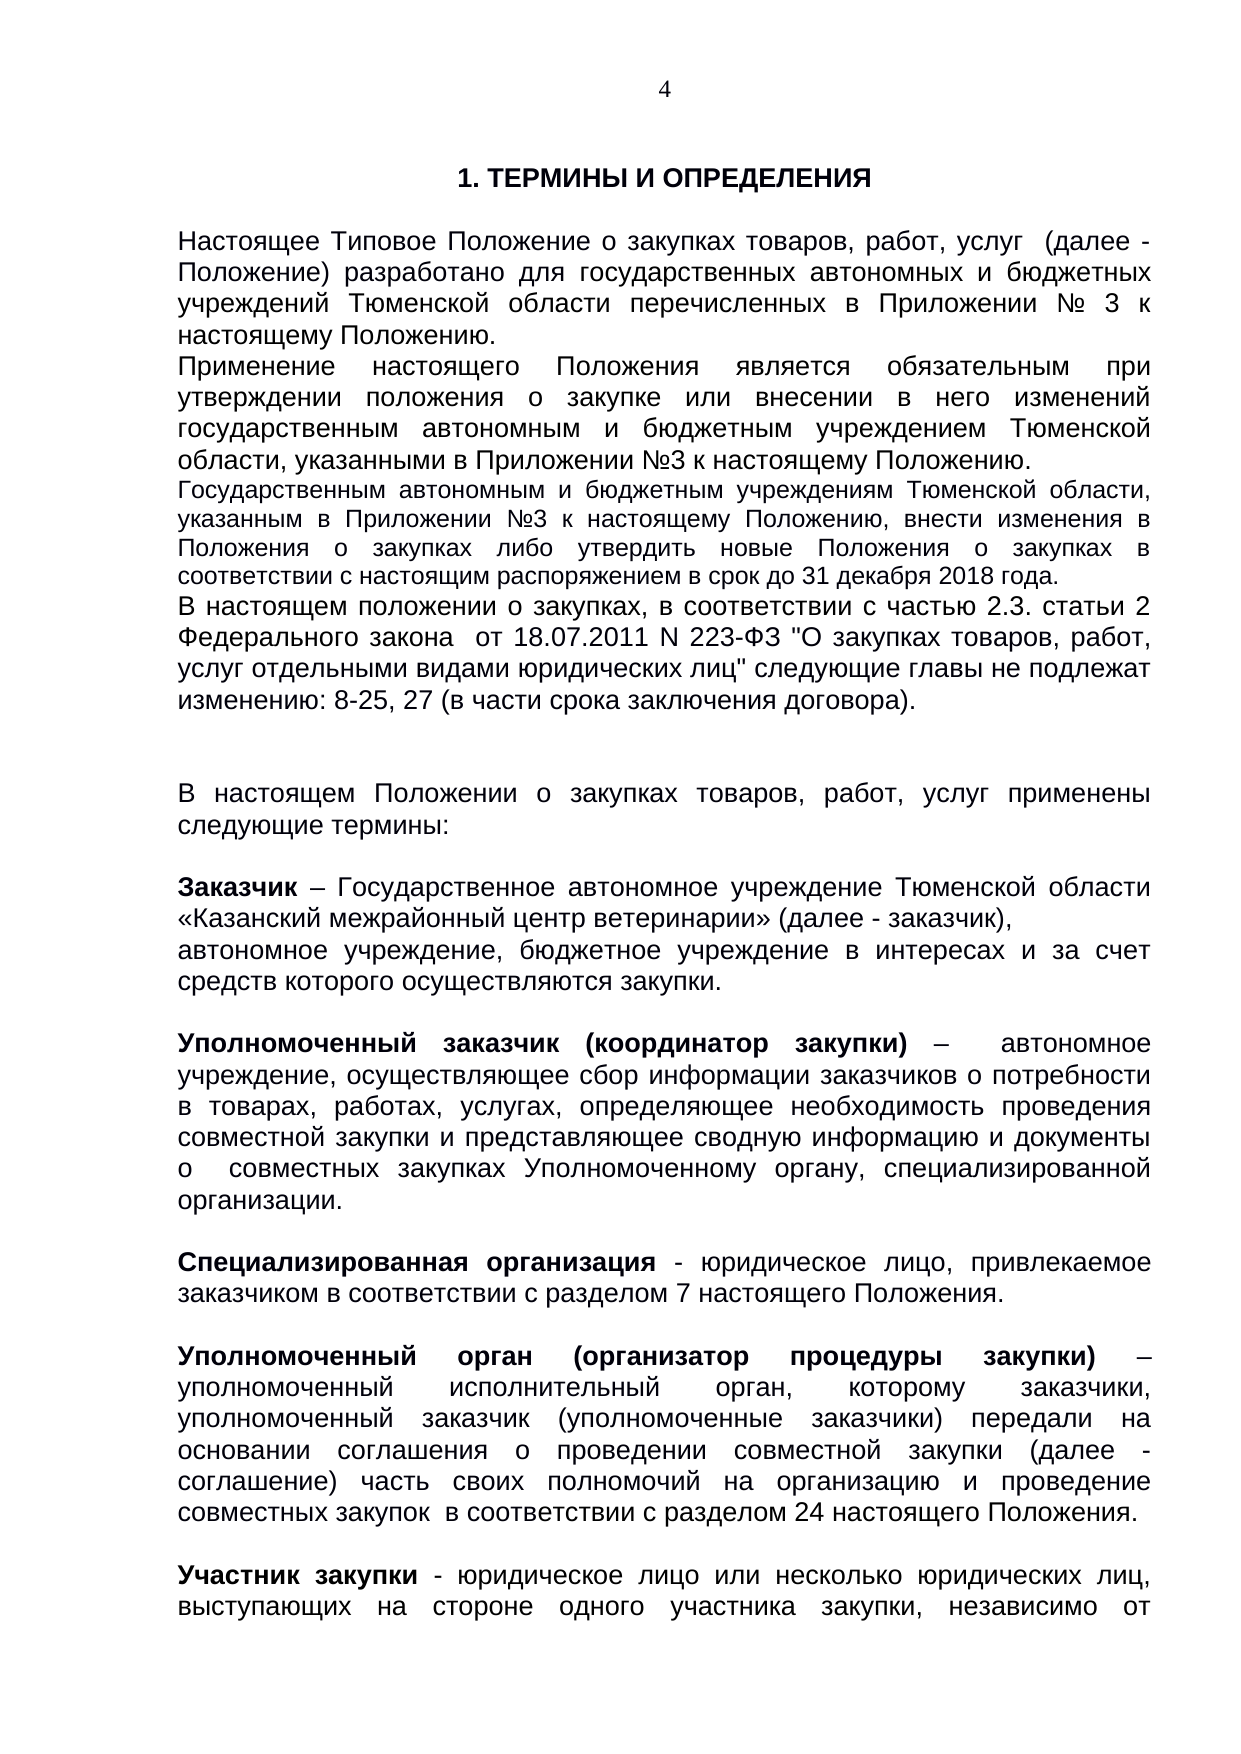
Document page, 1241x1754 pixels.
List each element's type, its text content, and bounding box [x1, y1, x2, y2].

text В настоящем Положении о закупках товаров, работ, услуг применены следующие термины: [177, 777, 1152, 840]
text 1. ТЕРМИНЫ И ОПРЕДЕЛЕНИЯ [177, 162, 1152, 194]
text В настоящем положении о закупках, в соответствии с частью 2.3. статьи 2 Федерального закона от 18.07.2011 N 223-ФЗ "О закупках товаров, работ, услуг отдельными видами юридических лиц" следующие главы не подлежат изменению: 8-25, 27 (в части срока заключения договора). [177, 590, 1152, 715]
text Специализированная организация - юридическое лицо, привлекаемое заказчиком в соответствии с разделом 7 настоящего Положения. [177, 1246, 1152, 1309]
text Применение настоящего Положения является обязательным при утверждении положения о закупке или внесении в него изменений государственным автономным и бюджетным учреждением Тюменской области, указанными в Приложении №3 к настоящему Положению. [177, 350, 1152, 475]
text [177, 1559, 1152, 1621]
text автономное учреждение, бюджетное учреждение в интересах и за счет средств которого осуществляются закупки. [177, 934, 1152, 996]
text Настоящее Типовое Положение о закупках товаров, работ, услуг (далее - Положение) разработано для государственных автономных и бюджетных учреждений Тюменской области перечисленных в Приложении № 3 к настоящему Положению. [177, 225, 1152, 350]
text Уполномоченный орган (организатор процедуры закупки) – уполномоченный исполнительный орган, которому заказчики, уполномоченный заказчик (уполномоченные заказчики) передали на основании соглашения о проведении совместной закупки (далее - соглашение) часть своих полномочий на организацию и проведение совместных закупок в соответствии с разделом 24 настоящего Положения. [177, 1340, 1152, 1527]
text Заказчик – Государственное автономное учреждение Тюменской области «Казанский межрайонный центр ветеринарии» (далее - заказчик), [177, 871, 1152, 934]
text Уполномоченный заказчик (координатор закупки) – автономное учреждение, осуществляющее сбор информации заказчиков о потребности в товарах, работах, услугах, определяющее необходимость проведения совместной закупки и представляющее сводную информацию и документы о совместных закупках Уполномоченному органу, специализированной организации. [177, 1027, 1152, 1215]
text Государственным автономным и бюджетным учреждениям Тюменской области, указанным в Приложении №3 к настоящему Положению, внести изменения в Положения о закупках либо утвердить новые Положения о закупках в соответствии с настоящим распоряжением в срок до 31 декабря 2018 года. [177, 475, 1152, 590]
